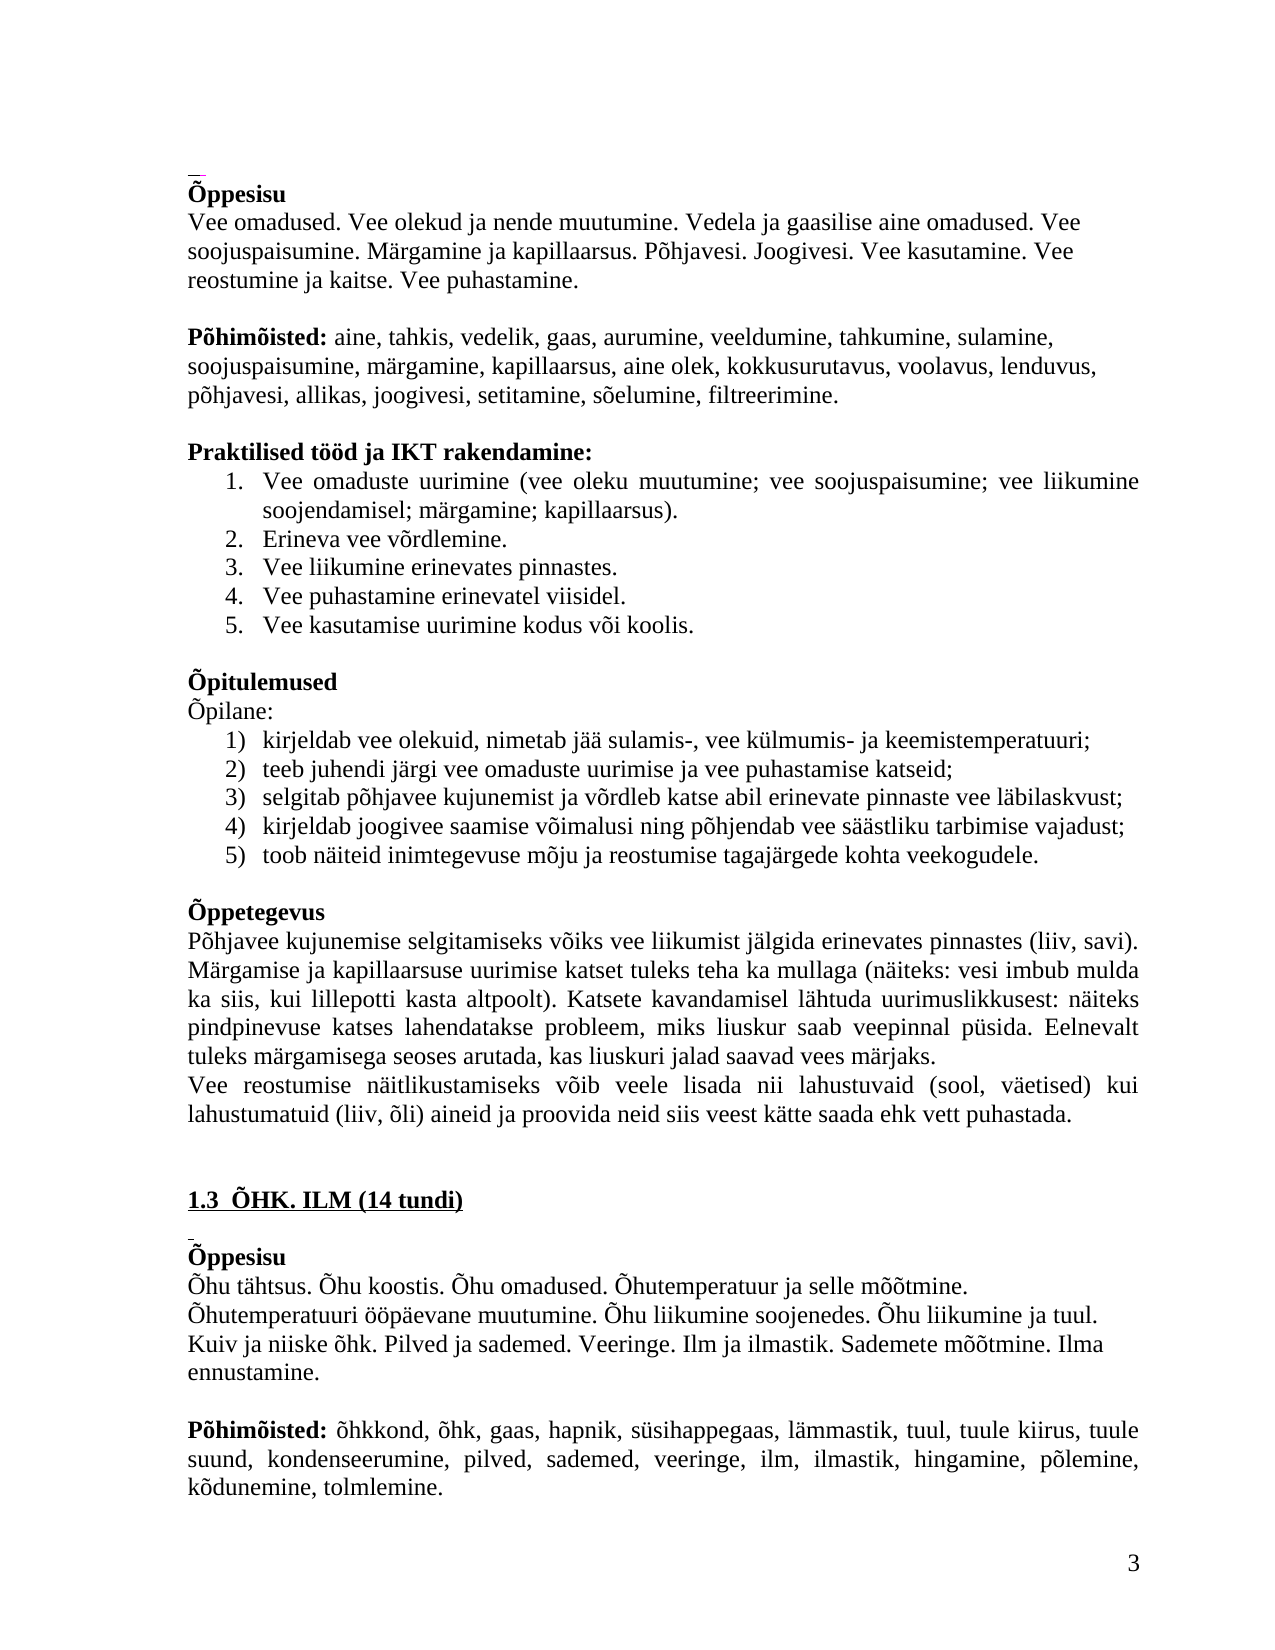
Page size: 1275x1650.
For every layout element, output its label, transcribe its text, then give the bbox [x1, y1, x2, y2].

list Erineva vee võrdlemine. [225, 524, 1140, 552]
text Vee reostumise näitlikustamiseks võib veele lisada nii lahustuvaid (sool, väetised) kui lahustumatuid (liiv, õli) aineid ja proovida neid siis veest kätte saada ehk vett puhastada. [187, 1070, 1140, 1127]
text Õpitulemused [187, 667, 1140, 696]
text Õpilane: [187, 696, 1140, 725]
list Vee liikumine erinevates pinnastes. [225, 552, 1140, 581]
list Vee kasutamise uurimine kodus või koolis. [225, 610, 1140, 639]
list teeb juhendi järgi vee omaduste uurimise ja vee puhastamise katseid; [225, 754, 1140, 782]
list kirjeldab joogivee saamise võimalusi ning põhjendab vee säästliku tarbimise vajadust; [225, 811, 1140, 840]
list Vee puhastamine erinevatel viisidel. [225, 581, 1140, 610]
text Põhimõisted: õhkkond, õhk, gaas, hapnik, süsihappegaas, lämmastik, tuul, tuule kiirus, tuule suund, kondenseerumine, pilved, sademed, veeringe, ilm, ilmastik, hingamine, põlemine, kõdunemine, tolmlemine. [187, 1415, 1140, 1501]
list Vee omaduste uurimine (vee oleku muutumine; vee soojuspaisumine; vee liikumine soojendamisel; märgamine; kapillaarsus). [225, 466, 1140, 524]
list kirjeldab vee olekuid, nimetab jää sulamis-, vee külmumis- ja keemistemperatuuri; [225, 725, 1140, 754]
text Praktilised tööd ja IKT rakendamine: [187, 437, 1140, 466]
list selgitab põhjavee kujunemist ja võrdleb katse abil erinevate pinnaste vee läbilaskvust; [225, 782, 1140, 811]
text Õppetegevus [187, 897, 1140, 926]
text Põhjavee kujunemise selgitamiseks võiks vee liikumist jälgida erinevates pinnastes (liiv, savi). Märgamise ja kapillaarsuse uurimise katset tuleks teha ka mullaga (näiteks: vesi imbub mulda ka siis, kui lillepotti kasta altpoolt). Katsete kavandamisel lähtuda uurimuslikkusest: näiteks pindpinevuse katses lahendatakse probleem, miks liuskur saab veepinnal püsida. Eelnevalt tuleks märgamisega seoses arutada, kas liuskuri jalad saavad vees märjaks. [187, 926, 1140, 1070]
text 1.3 ÕHK. ILM (14 tundi) [187, 1185, 1140, 1214]
text Õppesisu [187, 179, 1140, 207]
text Põhimõisted: aine, tahkis, vedelik, gaas, aurumine, veeldumine, tahkumine, sulamine, soojuspaisumine, märgamine, kapillaarsus, aine olek, kokkusurutavus, voolavus, lenduvus, põhjavesi, allikas, joogivesi, setitamine, sõelumine, filtreerimine. [187, 322, 1140, 409]
text Vee omadused. Vee olekud ja nende muutumine. Vedela ja gaasilise aine omadused. Vee soojuspaisumine. Märgamine ja kapillaarsus. Põhjavesi. Joogivesi. Vee kasutamine. Vee reostumine ja kaitse. Vee puhastamine. [187, 207, 1140, 294]
list toob näiteid inimtegevuse mõju ja reostumise tagajärgede kohta veekogudele. [225, 840, 1140, 869]
text Õhu tähtsus. Õhu koostis. Õhu omadused. Õhutemperatuur ja selle mõõtmine. Õhutemperatuuri ööpäevane muutumine. Õhu liikumine soojenedes. Õhu liikumine ja tuul. Kuiv ja niiske õhk. Pilved ja sademed. Veeringe. Ilm ja ilmastik. Sademete mõõtmine. Ilma ennustamine. [187, 1271, 1140, 1386]
text Õppesisu [187, 1242, 1140, 1271]
